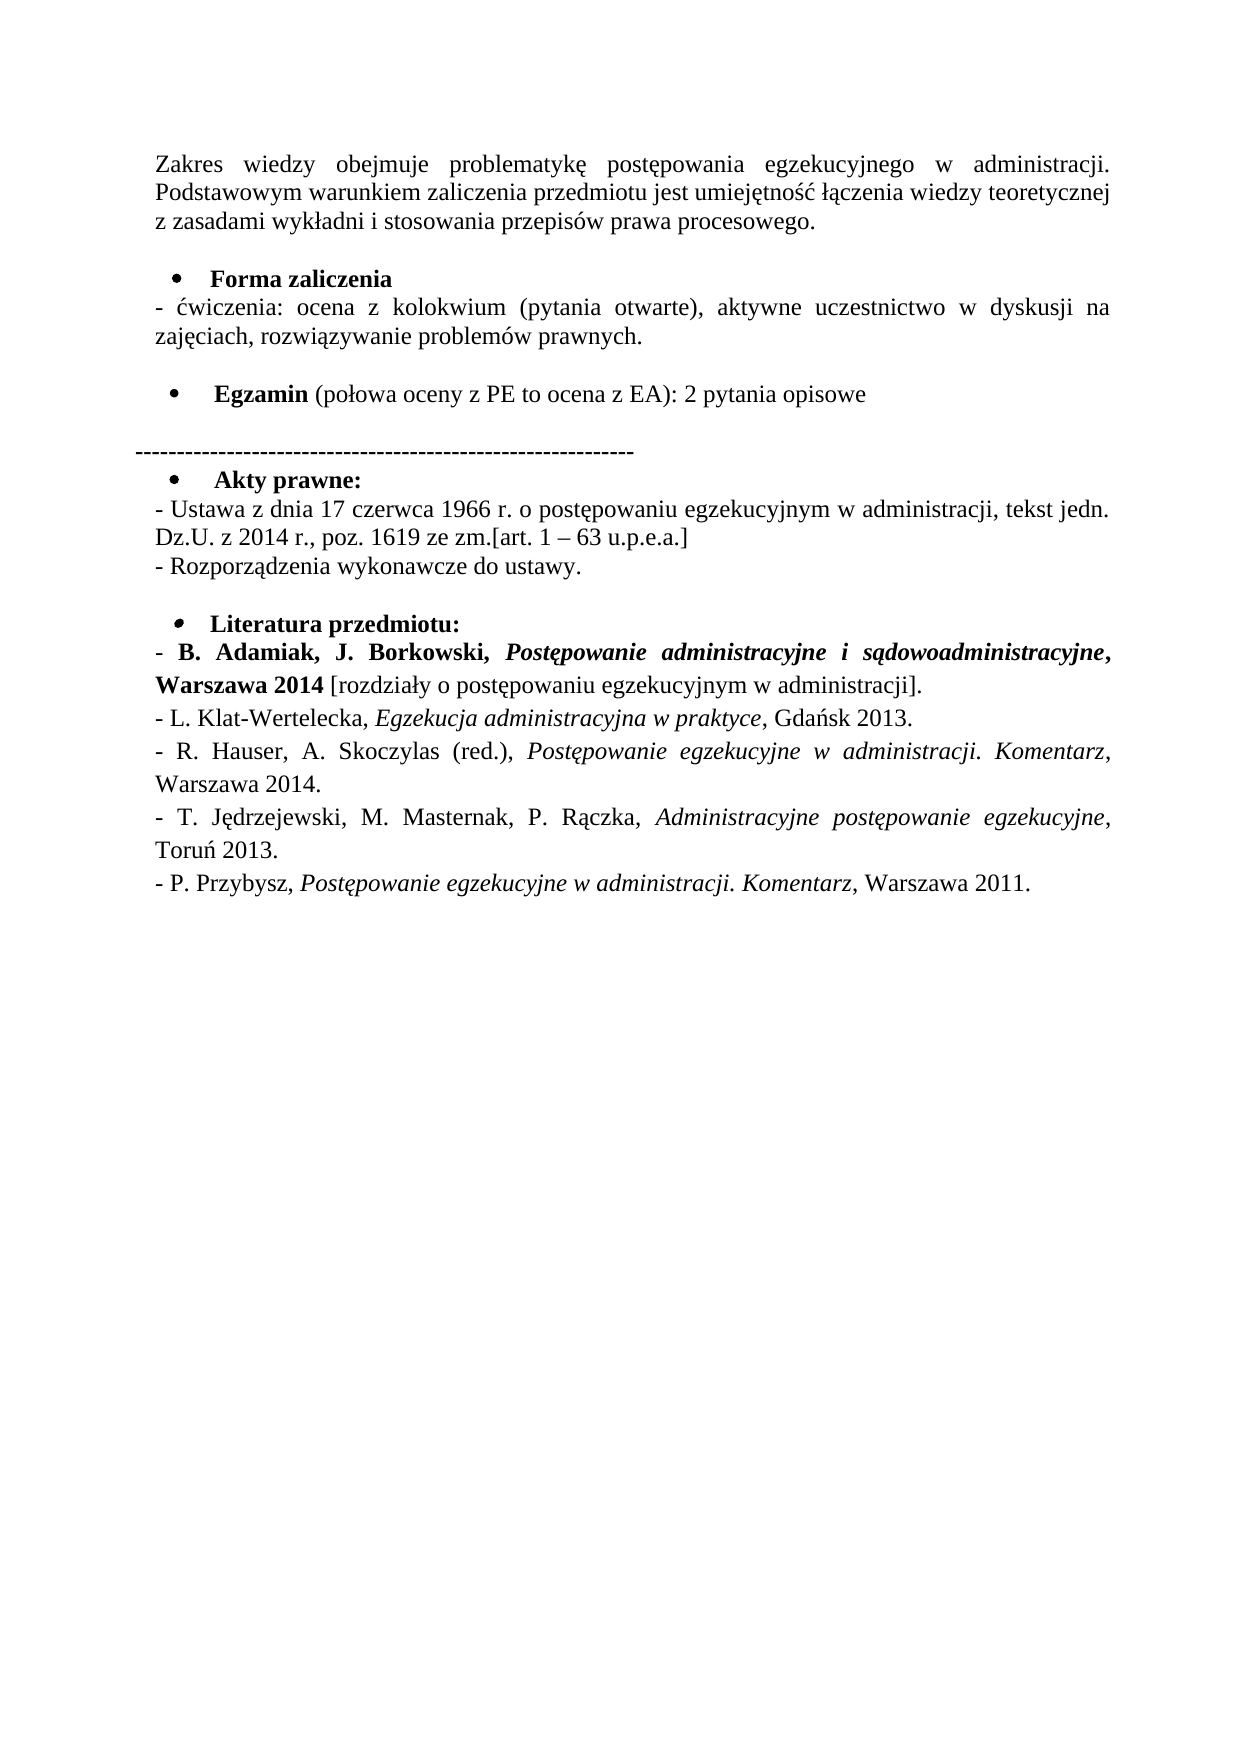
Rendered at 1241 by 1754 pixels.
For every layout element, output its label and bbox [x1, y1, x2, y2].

table_cell [128, 148, 1118, 934]
